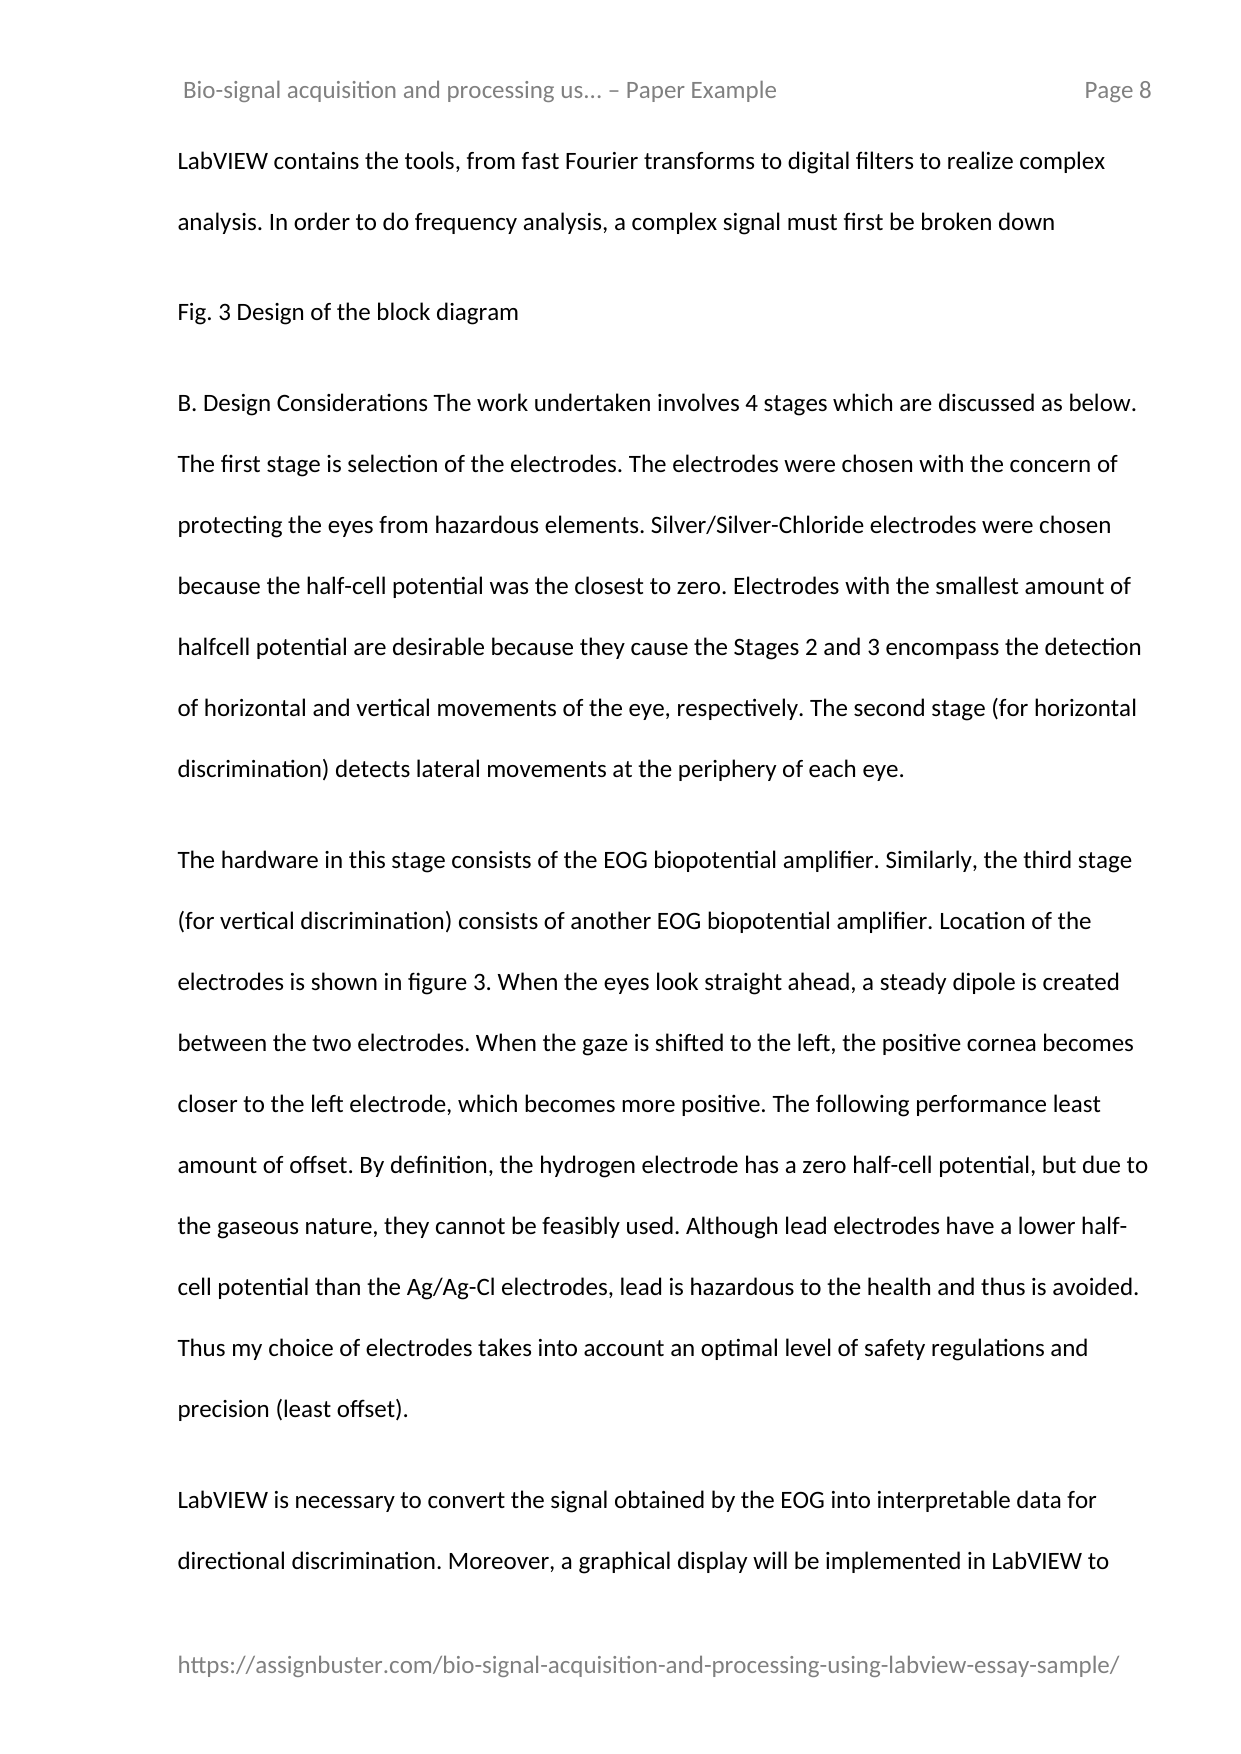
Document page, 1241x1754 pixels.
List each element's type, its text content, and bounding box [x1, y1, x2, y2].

text The hardware in this stage consists of the EOG biopotential amplifier. Similarly, the third stage (for vertical discrimination) consists of another EOG biopotential amplifier. Location of the electrodes is shown in figure 3. When the eyes look straight ahead, a steady dipole is created between the two electrodes. When the gaze is shifted to the left, the positive cornea becomes closer to the left electrode, which becomes more positive. The following performance least amount of offset. By definition, the hydrogen electrode has a zero half-cell potential, but due to the gaseous nature, they cannot be feasibly used. Although lead electrodes have a lower half-cell potential than the Ag/Ag-Cl electrodes, lead is hazardous to the health and thus is avoided. Thus my choice of electrodes takes into account an optimal level of safety regulations and precision (least offset). [177, 844, 1152, 1424]
text Fig. 3 Design of the block diagram [177, 297, 1152, 327]
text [177, 1484, 1152, 1575]
text B. Design Considerations The work undertaken involves 4 stages which are discussed as below. The first stage is selection of the electrodes. The electrodes were chosen with the concern of protecting the eyes from hazardous elements. Silver/Silver-Chloride electrodes were chosen because the half-cell potential was the closest to zero. Electrodes with the smallest amount of halfcell potential are desirable because they cause the Stages 2 and 3 encompass the detection of horizontal and vertical movements of the eye, respectively. The second stage (for horizontal discrimination) detects lateral movements at the periphery of each eye. [177, 387, 1152, 784]
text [177, 145, 1152, 237]
